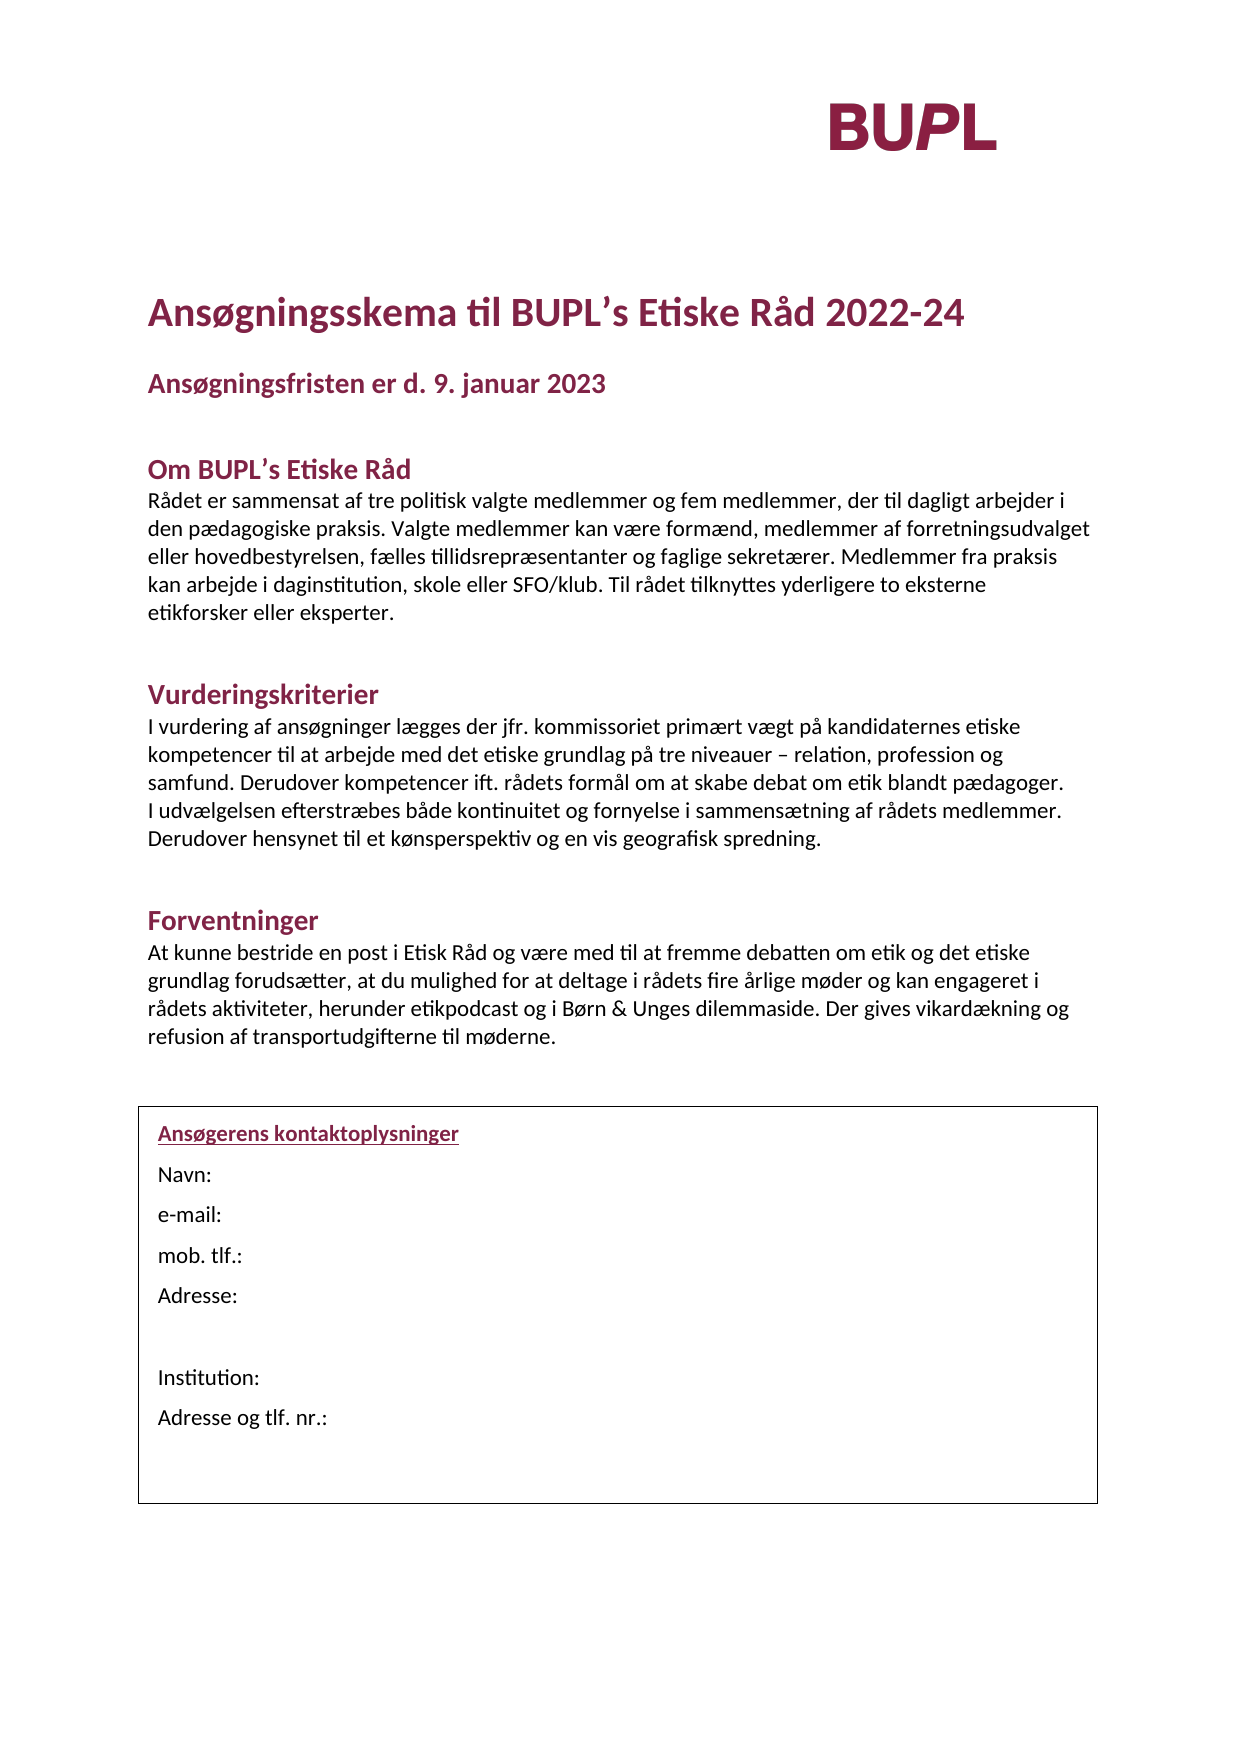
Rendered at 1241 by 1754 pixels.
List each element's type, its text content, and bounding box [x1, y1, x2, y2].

text At kunne bestride en post i Etisk Råd og være med til at fremme debatten om etik og det etiske grundlag forudsætter, at du mulighed for at deltage i rådets fire årlige møder og kan engageret i rådets aktiviteter, herunder etikpodcast og i Børn & Unges dilemmaside. Der gives vikardækning og refusion af transportudgifterne til møderne. [148, 938, 1092, 1050]
picture [825, 99, 1000, 156]
text I vurdering af ansøgninger lægges der jfr. kommissoriet primært vægt på kandidaternes etiske kompetencer til at arbejde med det etiske grundlag på tre niveauer – relation, profession og samfund. Derudover kompetencer ift. rådets formål om at skabe debat om etik blandt pædagoger. I udvælgelsen efterstræbes både kontinuitet og fornyelse i sammensætning af rådets medlemmer. Derudover hensynet til et kønsperspektiv og en vis geografisk spredning. [148, 712, 1092, 852]
table_header Ansøgerens kontaktoplysninger Navn: e-mail: mob. tlf.: Adresse: Institution: Adresse og tlf. nr.: [139, 1107, 1097, 1503]
text Forventninger [148, 902, 1092, 938]
text Vurderingskriterier [148, 676, 1092, 712]
text Om BUPL’s Etiske Råd [148, 451, 1092, 486]
text Rådet er sammensat af tre politisk valgte medlemmer og fem medlemmer, der til dagligt arbejder i den pædagogiske praksis. Valgte medlemmer kan være formænd, medlemmer af forretningsudvalget eller hovedbestyrelsen, fælles tillidsrepræsentanter og faglige sekretærer. Medlemmer fra praksis kan arbejde i daginstitution, skole eller SFO/klub. Til rådet tilknyttes yderligere to eksterne etikforsker eller eksperter. [148, 486, 1092, 626]
text Ansøgningsskema til BUPL’s Etiske Råd 2022-24 Ansøgningsfristen er d. 9. januar 2023 [148, 286, 1092, 401]
